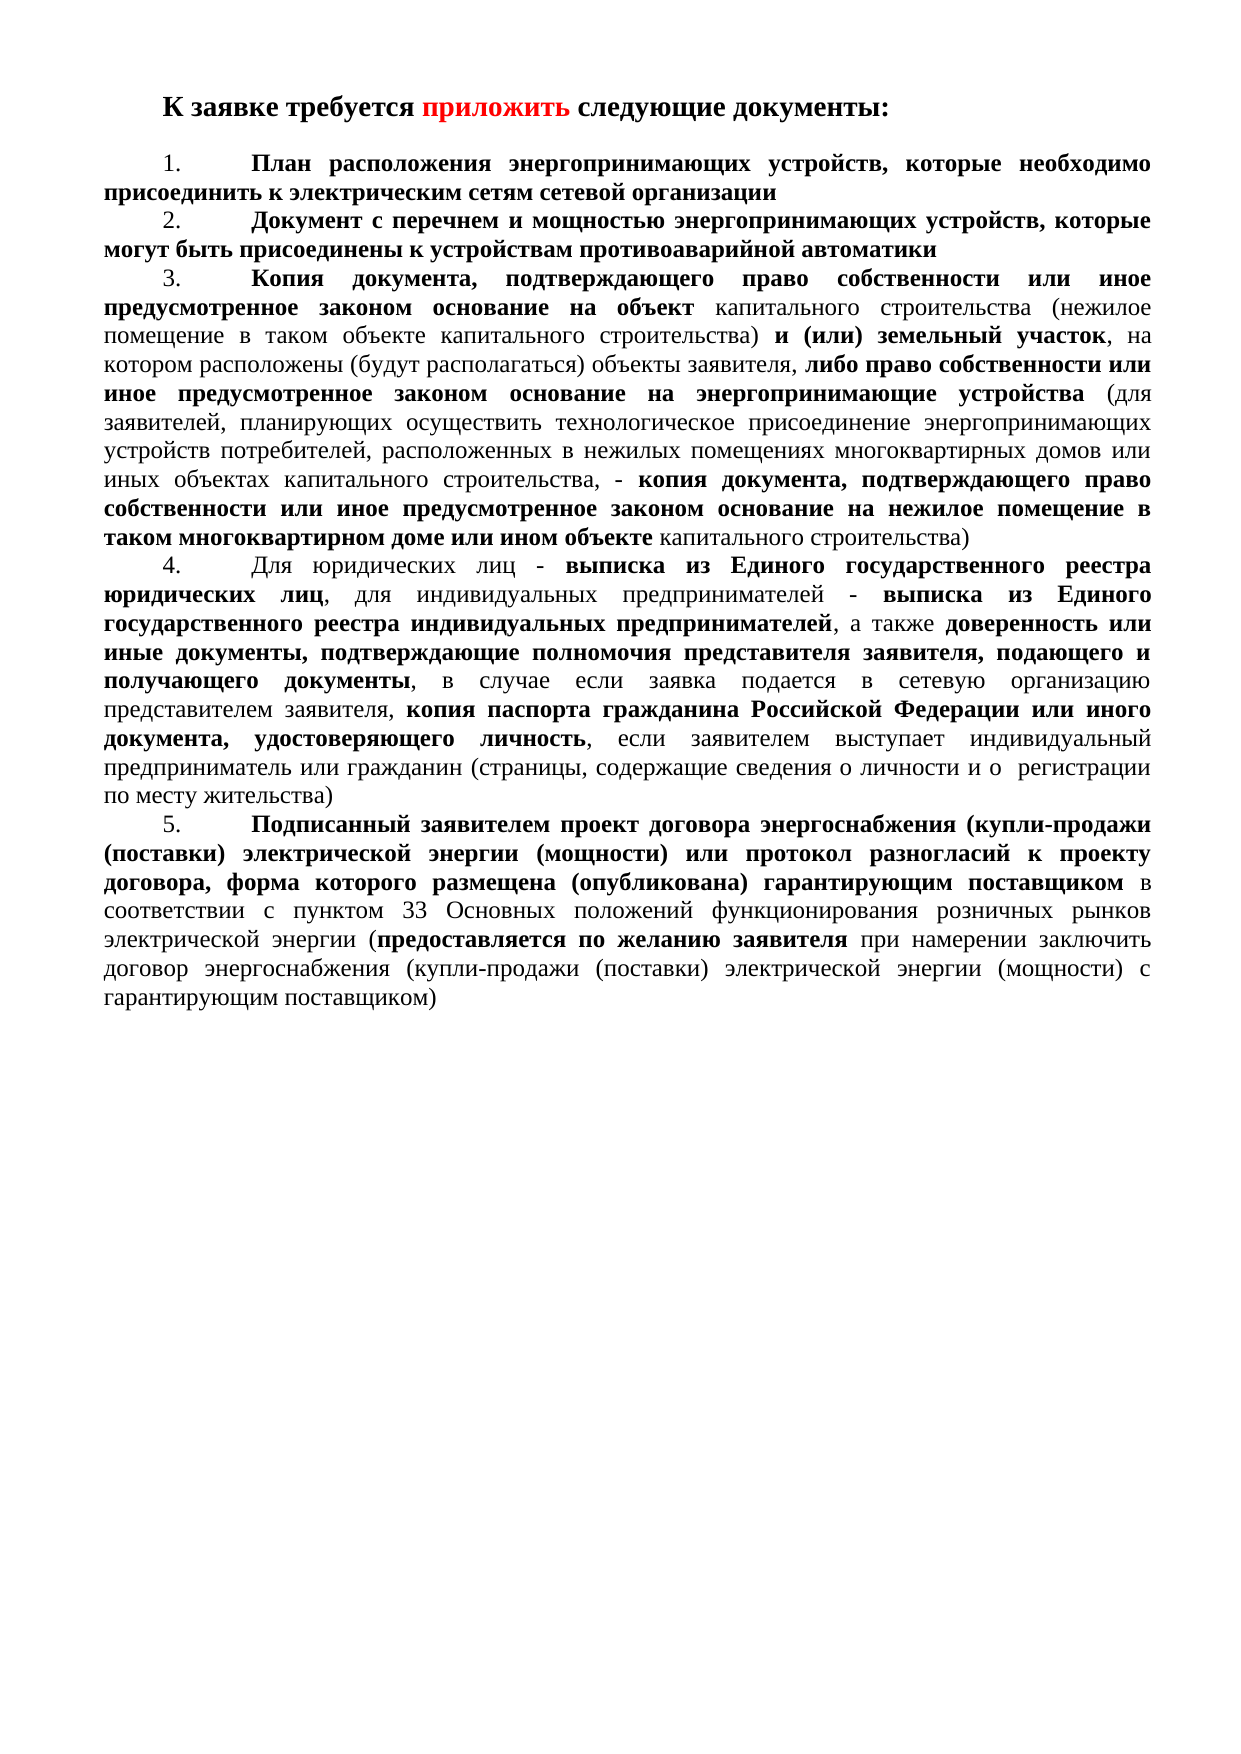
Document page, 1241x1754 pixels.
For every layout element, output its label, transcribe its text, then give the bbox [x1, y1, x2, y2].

list Для юридических лиц - выписка из Единого государственного реестра юридических лиц, для индивидуальных предпринимателей - выписка из Единого государственного реестра индивидуальных предпринимателей, а также доверенность или иные документы, подтверждающие полномочия представителя заявителя, подающего и получающего документы, в случае если заявка подается в сетевую организацию представителем заявителя, копия паспорта гражданина Российской Федерации или иного документа, удостоверяющего личность, если заявителем выступает индивидуальный предприниматель или гражданин (страницы, содержащие сведения о личности и о регистрации по месту жительства) [103, 551, 1152, 809]
list Документ с перечнем и мощностью энергопринимающих устройств, которые могут быть присоединены к устройствам противоаварийной автоматики [103, 206, 1152, 263]
list Копия документа, подтверждающего право собственности или иное предусмотренное законом основание на объект капитального строительства (нежилое помещение в таком объекте капитального строительства) и (или) земельный участок, на котором расположены (будут располагаться) объекты заявителя, либо право собственности или иное предусмотренное законом основание на энергопринимающие устройства (для заявителей, планирующих осуществить технологическое присоединение энергопринимающих устройств потребителей, расположенных в нежилых помещениях многоквартирных домов или иных объектах капитального строительства, - копия документа, подтверждающего право собственности или иное предусмотренное законом основание на нежилое помещение в таком многоквартирном доме или ином объекте капитального строительства) [103, 263, 1152, 551]
list План расположения энергопринимающих устройств, которые необходимо присоединить к электрическим сетям сетевой организации [103, 148, 1152, 206]
list Подписанный заявителем проект договора энергоснабжения (купли-продажи (поставки) электрической энергии (мощности) или протокол разногласий к проекту договора, форма которого размещена (опубликована) гарантирующим поставщиком в соответствии с пунктом 33 Основных положений функционирования розничных рынков электрической энергии (предоставляется по желанию заявителя при намерении заключить договор энергоснабжения (купли-продажи (поставки) электрической энергии (мощности) с гарантирующим поставщиком) [103, 809, 1152, 1011]
text К заявке требуется приложить следующие документы: [103, 89, 1152, 122]
